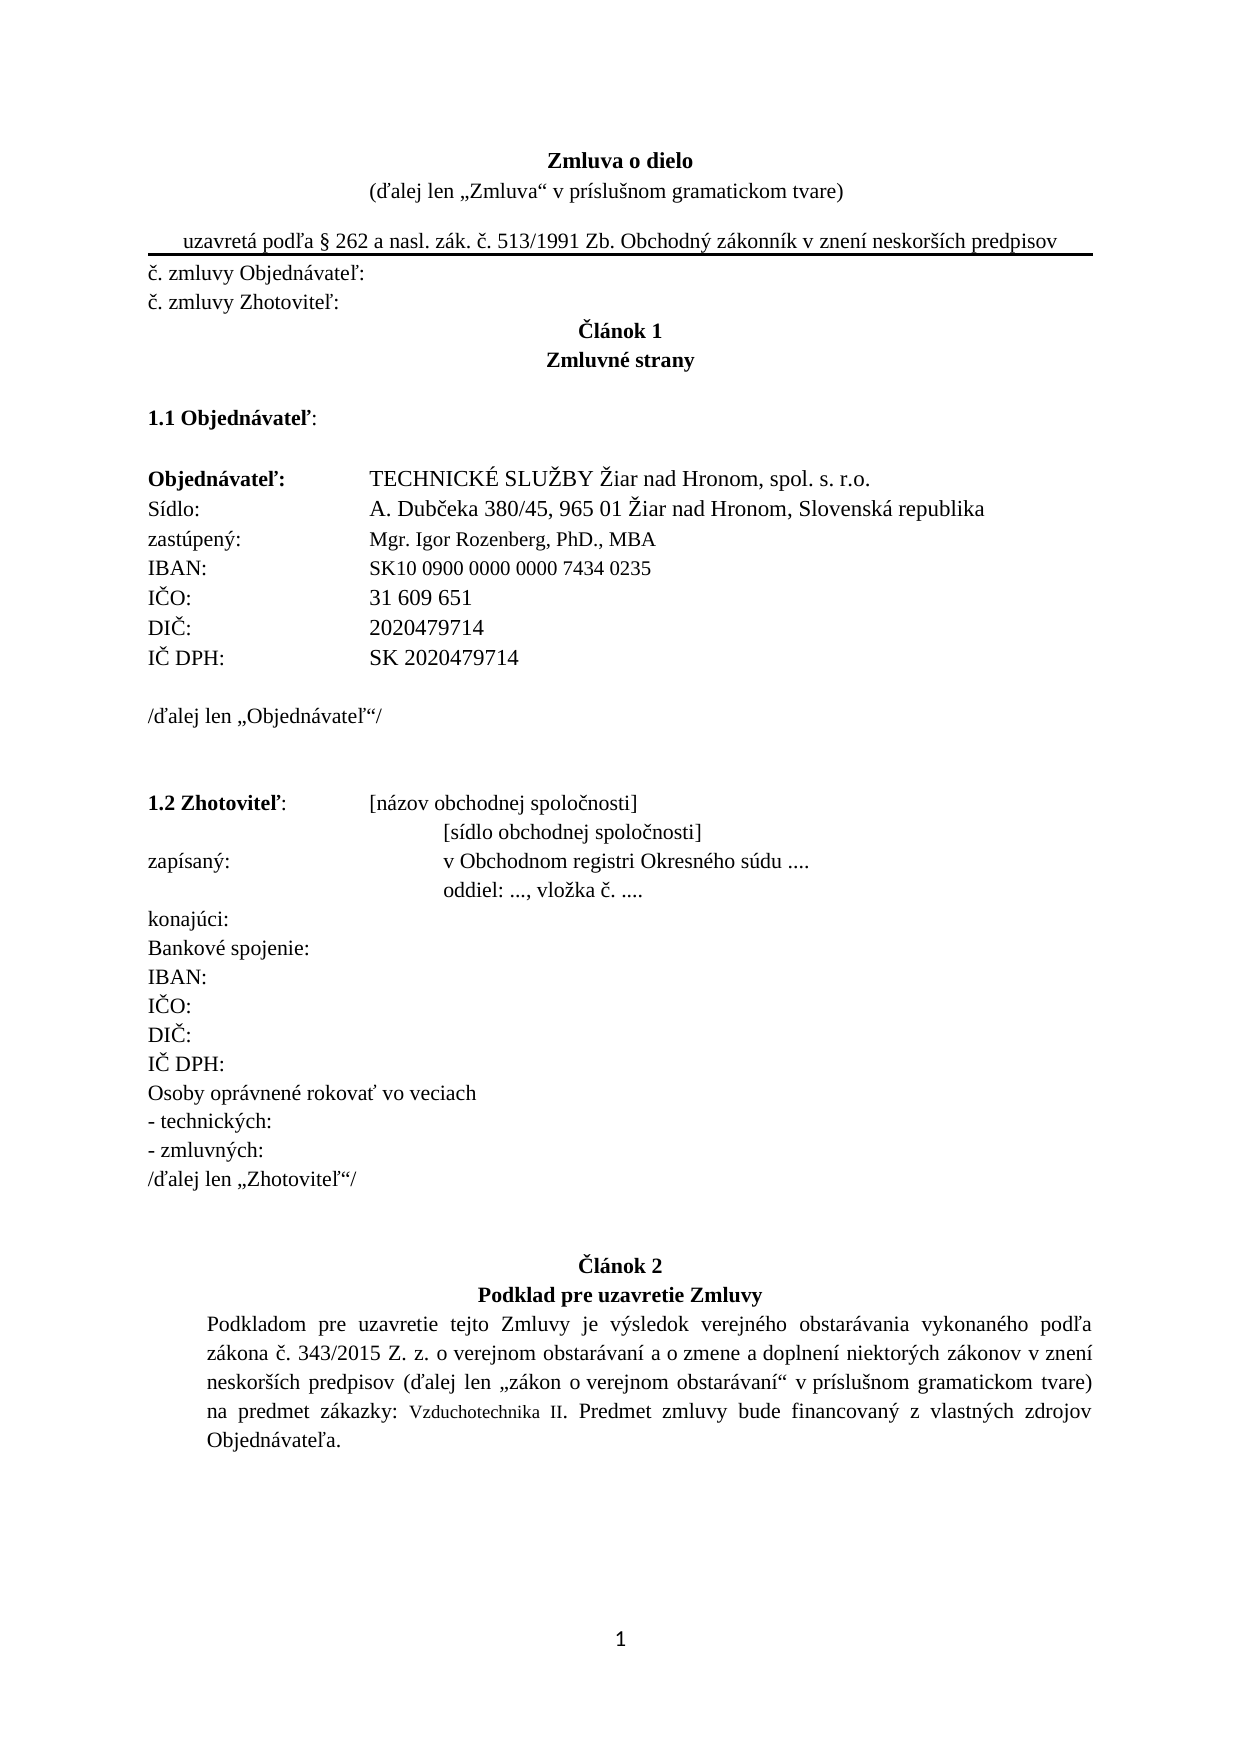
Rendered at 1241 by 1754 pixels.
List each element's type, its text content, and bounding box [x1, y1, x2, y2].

text - technických: [148, 1108, 1093, 1134]
text zastúpený: Mgr. Igor Rozenberg, PhD., MBA [148, 526, 1093, 551]
text č. zmluvy Objednávateľ: [148, 260, 1093, 285]
text IČ DPH: SK 2020479714 [148, 644, 1093, 670]
text oddiel: ..., vložka č. .... [148, 877, 1093, 902]
text /ďalej len „Zhotoviteľ“/ [148, 1166, 1093, 1192]
text IČO: 31 609 651 [148, 583, 1093, 610]
text Článok 1 [148, 318, 1093, 343]
subtitle Zmluva o dielo [148, 148, 1093, 174]
text [sídlo obchodnej spoločnosti] [148, 819, 1093, 844]
text č. zmluvy Zhotoviteľ: [148, 289, 1093, 314]
text IČ DPH: [148, 1051, 1093, 1076]
text IBAN: [148, 964, 1093, 989]
text - zmluvných: [148, 1137, 1093, 1163]
text IBAN: SK10 0900 0000 0000 7434 0235 [148, 554, 1093, 580]
text Sídlo: A. Dubčeka 380/45, 965 01 Žiar nad Hronom, Slovenská republika [148, 495, 1093, 522]
text 1.2 Zhotoviteľ: [názov obchodnej spoločnosti] [148, 790, 1093, 815]
text DIČ: 2020479714 [148, 614, 1093, 640]
text Osoby oprávnené rokovať vo veciach [148, 1079, 1093, 1105]
text Podklad pre uzavretie Zmluvy [148, 1282, 1093, 1307]
text DIČ: [148, 1022, 1093, 1047]
text Podkladom pre uzavretie tejto Zmluvy je výsledok verejného obstarávania vykonaného podľa zákona č. 343/2015 Z. z. o verejnom obstarávaní a o zmene a doplnení niektorých zákonov v znení neskorších predpisov (ďalej len „zákon o verejnom obstarávaní“ v príslušnom gramatickom tvare) na predmet zákazky: Vzduchotechnika II. Predmet zmluvy bude financovaný z vlastných zdrojov Objednávateľa. [207, 1311, 1093, 1452]
text Objednávateľ: TECHNICKÉ SLUŽBY Žiar nad Hronom, spol. s. r.o. [148, 465, 1093, 492]
text Zmluvné strany [148, 347, 1093, 372]
text uzavretá podľa § 262 a nasl. zák. č. 513/1991 Zb. Obchodný zákonník v znení neskorších predpisov [148, 228, 1093, 253]
text Článok 2 [148, 1253, 1093, 1278]
text IČO: [148, 993, 1093, 1018]
text konajúci: [148, 906, 1093, 931]
text (ďalej len „Zmluva“ v príslušnom gramatickom tvare) [148, 178, 1093, 203]
text Bankové spojenie: [148, 935, 1093, 960]
text /ďalej len „Objednávateľ“/ [148, 703, 1093, 728]
text zapísaný: v Obchodnom registri Okresného súdu .... [148, 848, 1093, 873]
text 1.1 Objednávateľ: [148, 404, 1093, 430]
